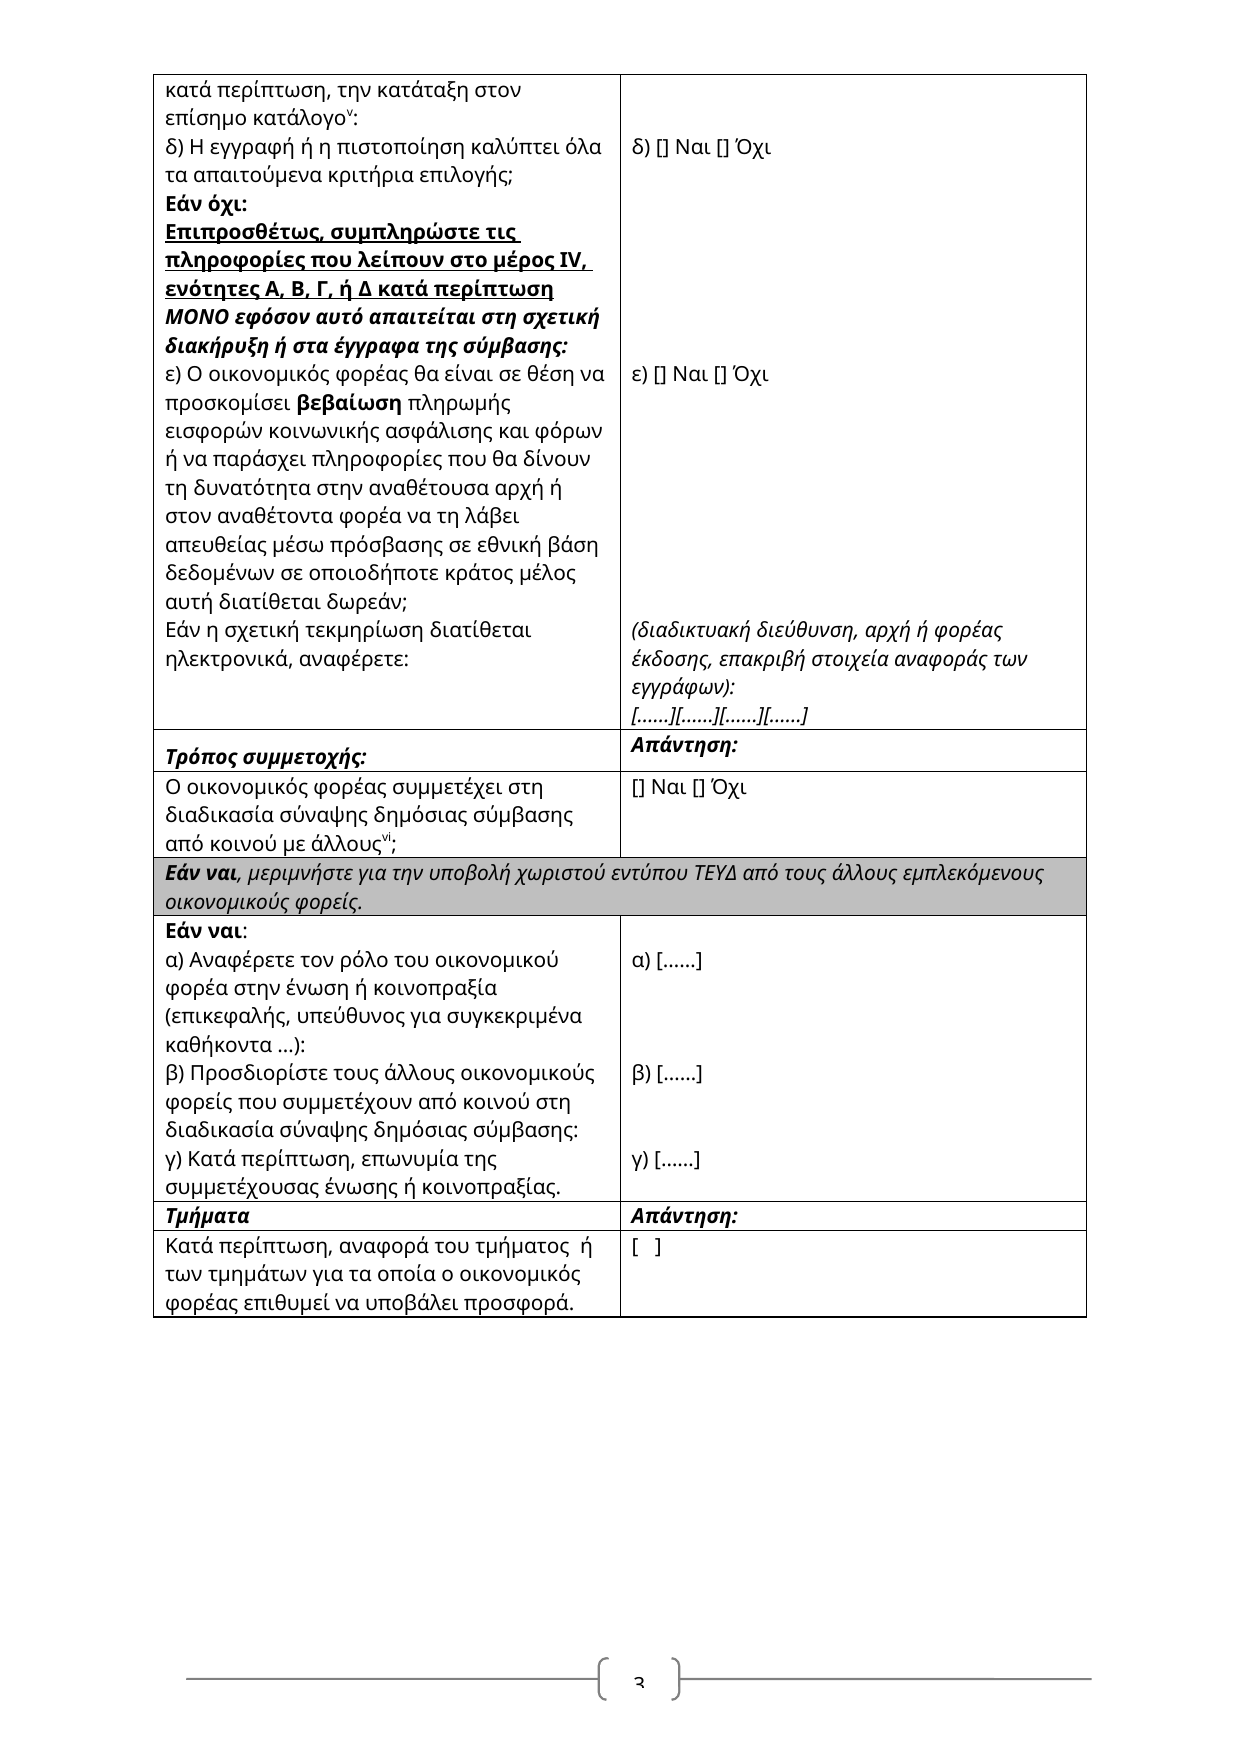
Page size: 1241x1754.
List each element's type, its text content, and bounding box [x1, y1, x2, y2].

table_cell Εάν ναι, μεριμνήστε για την υποβολή χωριστού εντύπου ΤΕΥΔ από τους άλλους εμπλεκόμενους οικονομικούς φορείς. [154, 858, 1086, 915]
table_cell Απάντηση: [621, 1202, 1086, 1230]
table_cell Κατά περίπτωση, αναφορά του τμήματος ή των τμημάτων για τα οποία ο οικονομικός φορέας επιθυμεί να υποβάλει προσφορά. [154, 1231, 620, 1316]
table_cell [ ] [621, 1231, 1086, 1316]
table_cell α) [……] β) [……] γ) [……] [621, 916, 1086, 1201]
table_cell [] Ναι [] Όχι [621, 772, 1086, 857]
table_cell Τρόπος συμμετοχής: [154, 730, 620, 771]
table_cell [154, 75, 620, 729]
table_cell Εάν ναι: α) Αναφέρετε τον ρόλο του οικονομικού φορέα στην ένωση ή κοινοπραξία (επικεφαλής, υπεύθυνος για συγκεκριμένα καθήκοντα …): β) Προσδιορίστε τους άλλους οικονομικούς φορείς που συμμετέχουν από κοινού στη διαδικασία σύναψης δημόσιας σύμβασης: γ) Κατά περίπτωση, επωνυμία της συμμετέχουσας ένωσης ή κοινοπραξίας. [154, 916, 620, 1201]
table_cell Απάντηση: [621, 730, 1086, 771]
table_cell Ο οικονομικός φορέας συμμετέχει στη διαδικασία σύναψης δημόσιας σύμβασης από κοινού με άλλους; [154, 772, 620, 857]
table_cell Τμήματα [154, 1202, 620, 1230]
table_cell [621, 75, 1086, 729]
